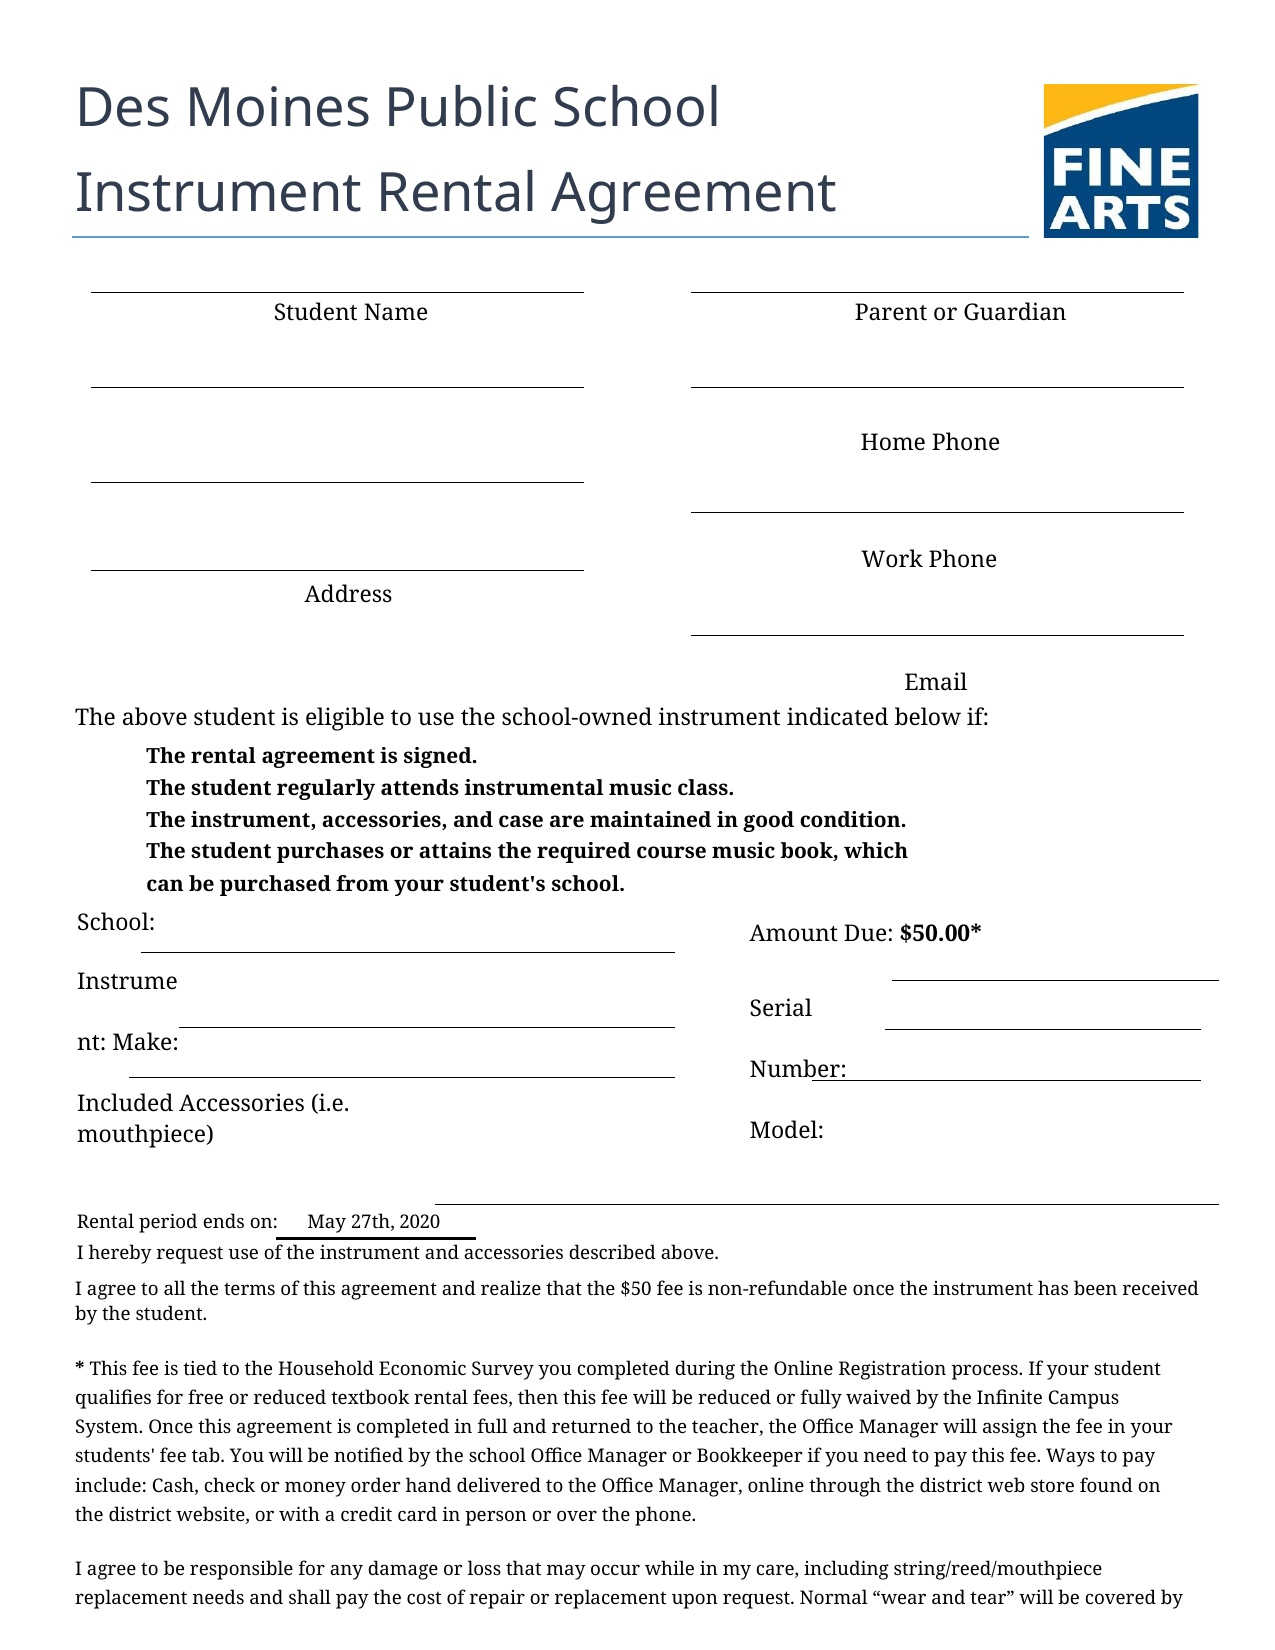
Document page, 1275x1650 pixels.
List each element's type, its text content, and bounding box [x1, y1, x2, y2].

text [75, 1556, 1186, 1610]
picture [1043, 84, 1199, 238]
text Email [60, 666, 967, 697]
text Rental period ends on: May 27th, 2020 [77, 1208, 1212, 1234]
text Home Phone [60, 425, 1000, 457]
text Des Moines Public School Instrument Rental Agreement [75, 69, 934, 227]
text I hereby request use of the instrument and accessories described above. [77, 1234, 1212, 1265]
text The student regularly attends instrumental music class. [146, 773, 1212, 801]
text * This fee is tied to the Household Economic Survey you completed during the Online Registration process. If your student qualifies for free or reduced textbook rental fees, then this fee will be reduced or fully waived by the Infinite Campus System. Once this agreement is completed in full and returned to the teacher, the Office Manager will assign the fee in your students' fee tab. You will be notified by the school Office Manager or Bookkeeper if you need to pay this fee. Ways to pay include: Cash, check or money order hand delivered to the Office Manager, online through the district web store found on the district website, or with a credit card in person or over the phone. [75, 1355, 1186, 1527]
text The above student is eligible to use the school-owned instrument indicated below if: [75, 701, 1212, 732]
subtitle Student Name Parent or Guardian [273, 296, 1212, 327]
text Work Phone [60, 543, 997, 574]
subtitle The rental agreement is signed. [146, 741, 1212, 769]
text The instrument, accessories, and case are maintained in good condition. [146, 805, 1212, 833]
text School: Amount Due: $50.00* [77, 906, 1212, 948]
text Serial Number: Model: [749, 992, 886, 1145]
text Address [304, 578, 1212, 609]
subtitle Instrument: Make: [77, 965, 183, 1057]
text I agree to all the terms of this agreement and realize that the $50 fee is non-refundable once the instrument has been received by the student. [75, 1275, 1212, 1326]
text Included Accessories (i.e. mouthpiece) [77, 1087, 418, 1149]
text The student purchases or attains the required course music book, which can be purchased from your student's school. [146, 837, 934, 898]
